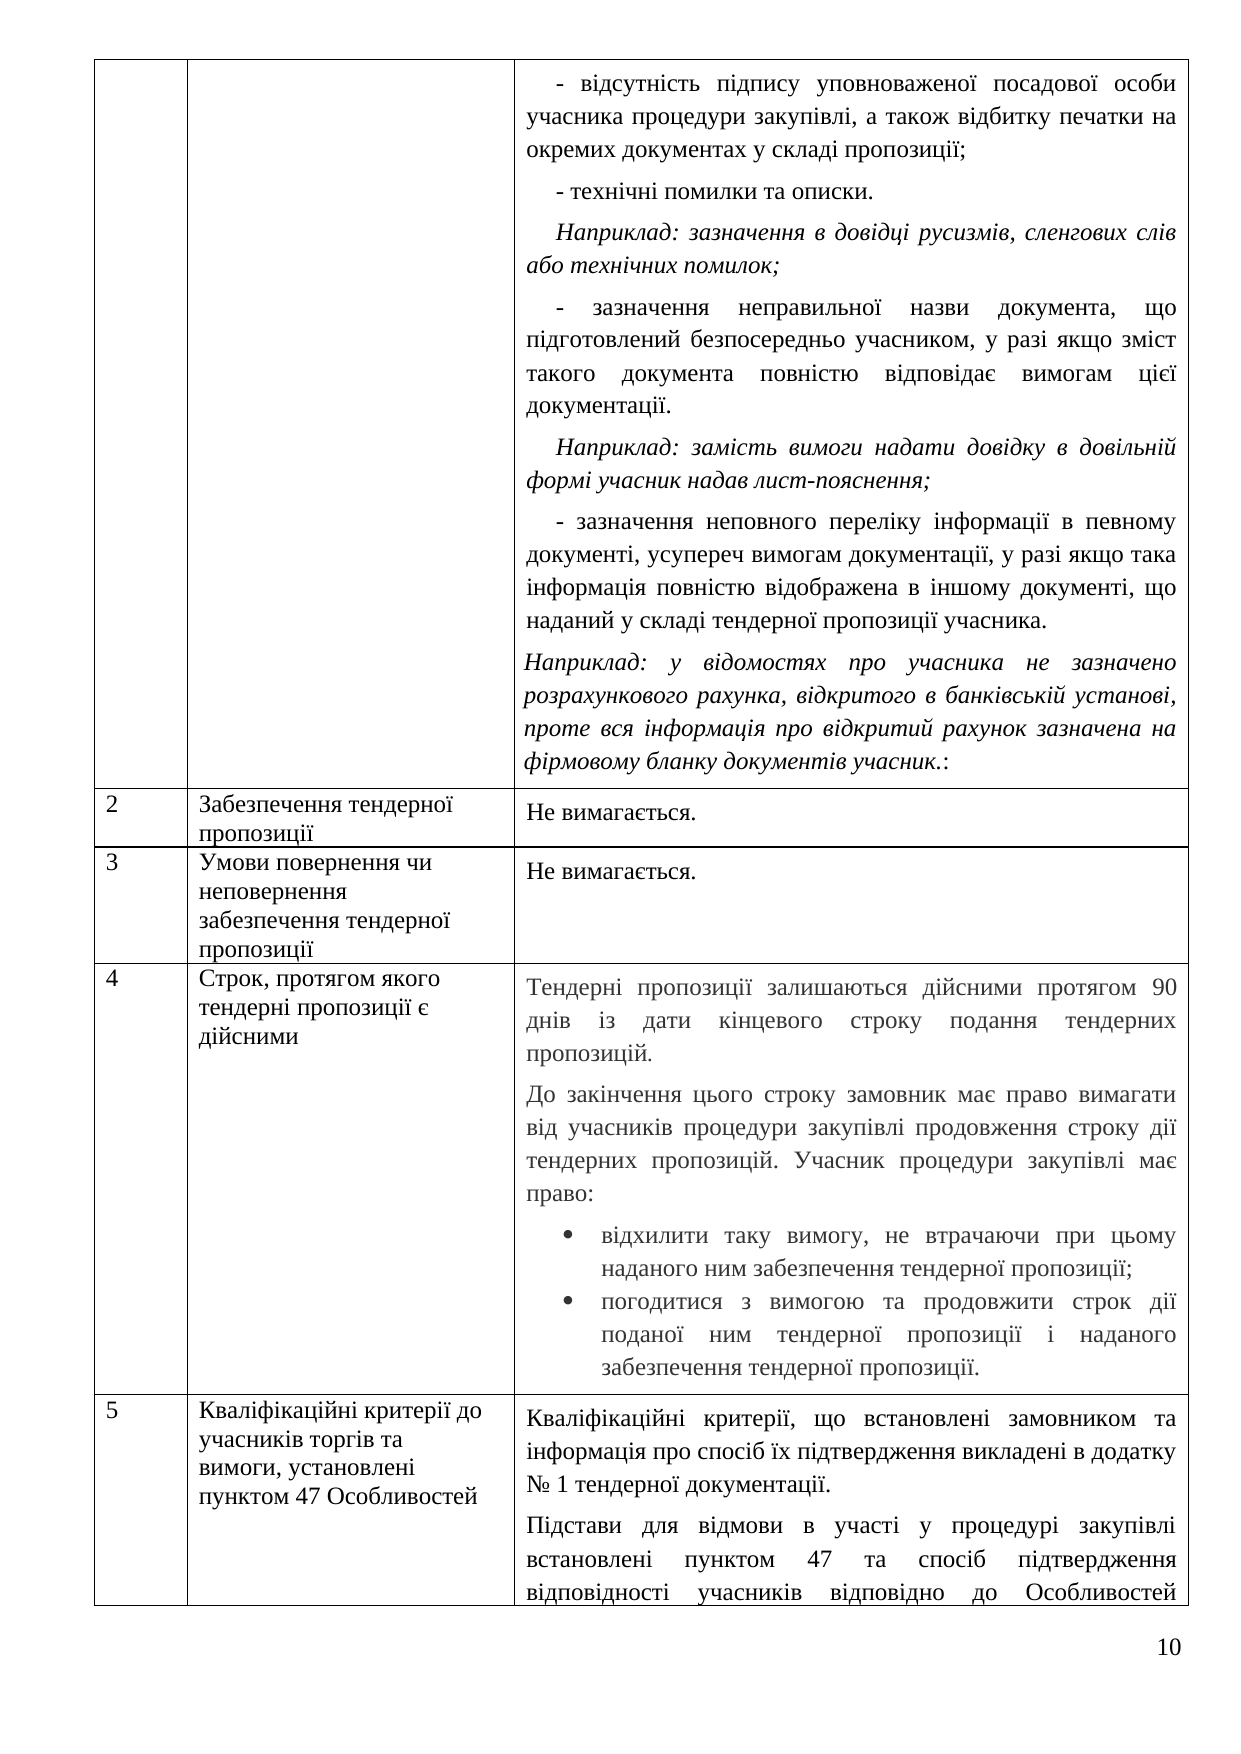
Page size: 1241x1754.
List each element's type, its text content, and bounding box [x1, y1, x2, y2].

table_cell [188, 1395, 514, 1605]
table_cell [515, 60, 1188, 788]
table_cell Не вимагається. [515, 789, 1188, 846]
table_cell 5 [95, 1395, 187, 1605]
table_cell 3 [95, 848, 187, 962]
table_cell 2 [95, 789, 187, 846]
table_cell Тендерні пропозиції залишаються дійсними протягом 90 днів із дати кінцевого строку подання тендерних пропозицій. До закінчення цього строку замовник має право вимагати від учасників процедури закупівлі продовження строку дії тендерних пропозицій. Учасник процедури закупівлі має право: відхилити таку вимогу, не втрачаючи при цьому наданого ним забезпечення тендерної пропозиції; погодитися з вимогою та продовжити строк дії поданої ним тендерної пропозиції і наданого забезпечення тендерної пропозиції. [515, 964, 1188, 1394]
table_cell 1 [95, 60, 187, 788]
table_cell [515, 1395, 1188, 1605]
table_cell Строк, протягом якого тендерні пропозиції є дійсними [188, 964, 514, 1394]
table_cell Не вимагається. [515, 848, 1188, 962]
table_cell Забезпечення тендерної пропозиції [188, 789, 514, 846]
table_cell 4 [95, 964, 187, 1394]
table_cell Умови повернення чи неповернення забезпечення тендерної пропозиції [188, 848, 514, 962]
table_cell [188, 60, 514, 788]
